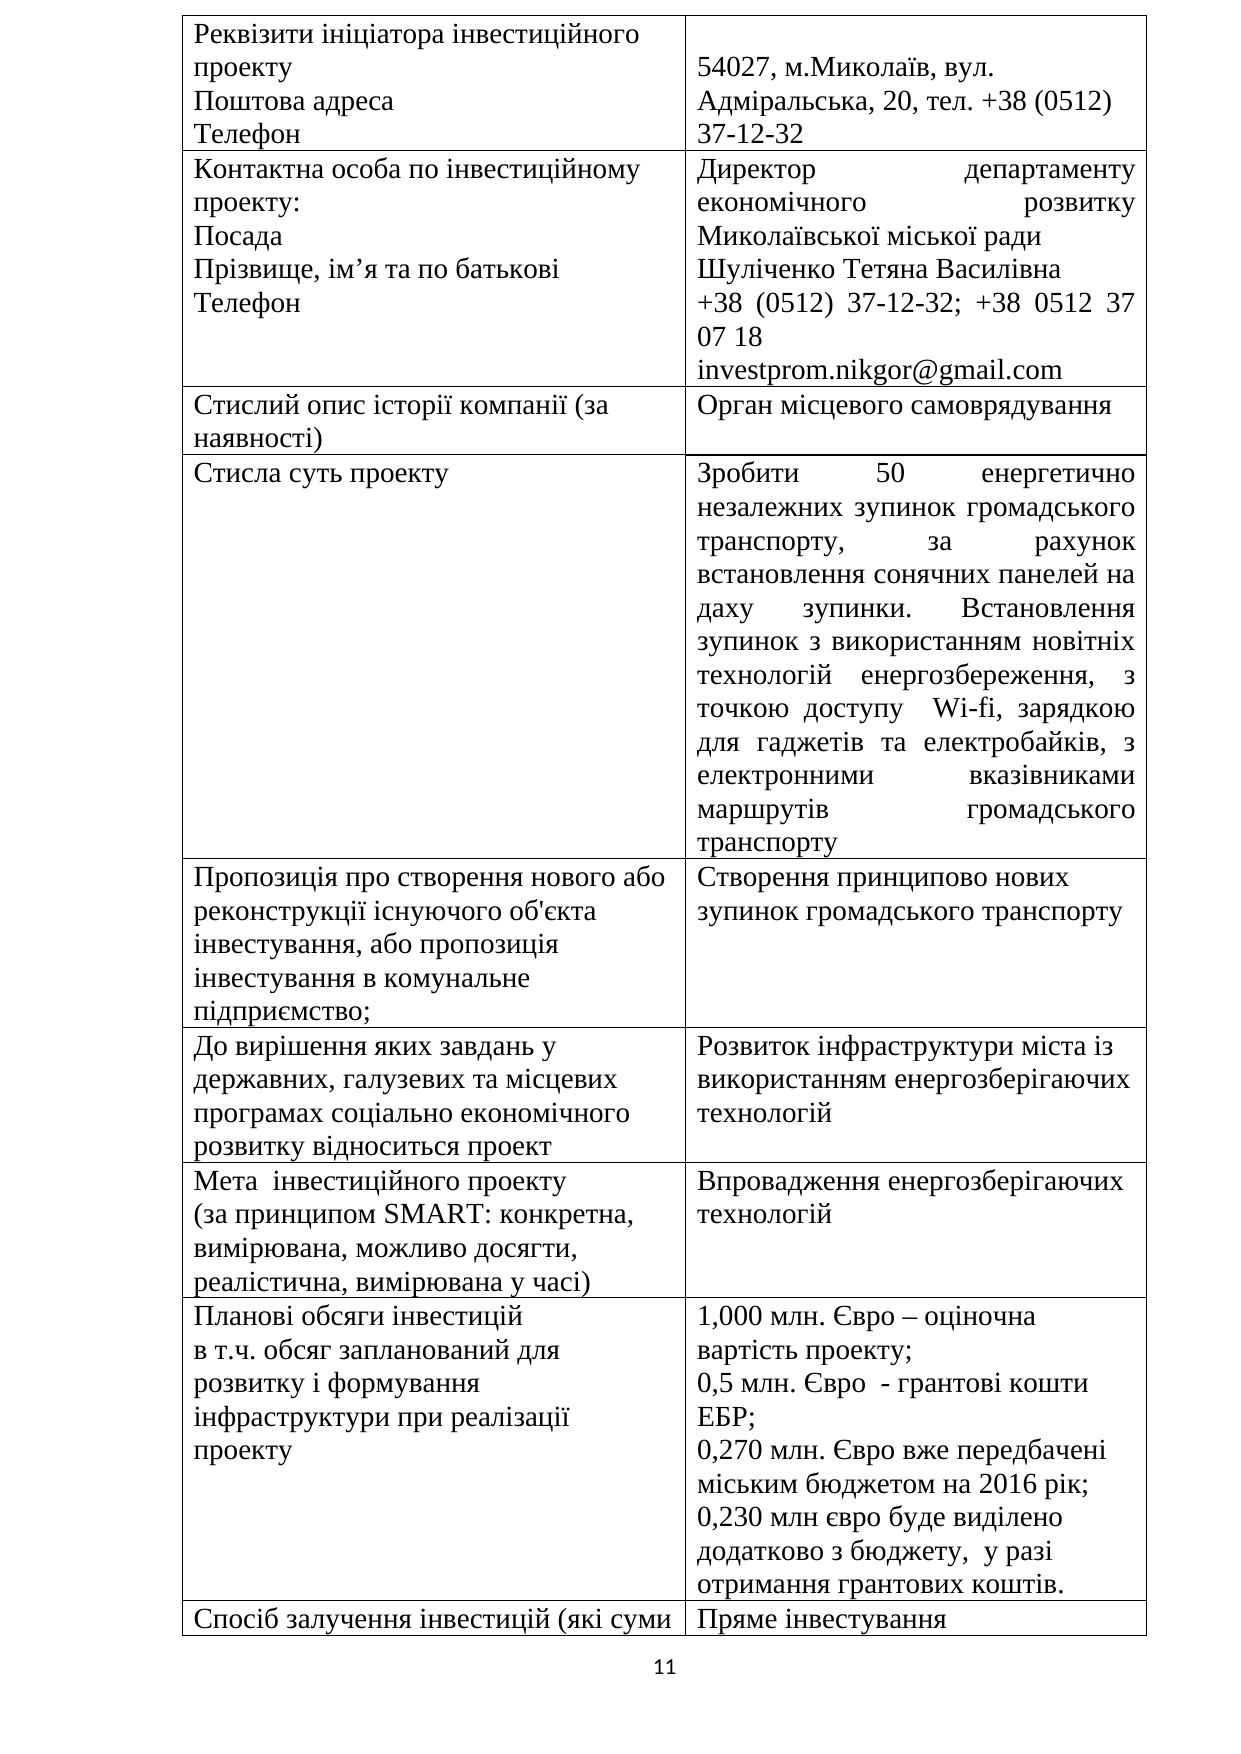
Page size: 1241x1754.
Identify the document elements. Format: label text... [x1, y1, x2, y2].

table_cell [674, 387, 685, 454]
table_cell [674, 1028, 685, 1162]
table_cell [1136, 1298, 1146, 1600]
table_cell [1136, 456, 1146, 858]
table_cell Створення принципово нових зупинок громадського транспорту [686, 859, 1146, 1027]
table_cell Директор департаменту економічного розвитку Миколаївської міської ради Шуліченко Тетяна Василівна +38 (0512) 37-12-32; +38 0512 37 07 18 investprom.nikgor@gmail.com [686, 151, 1146, 386]
table_cell Контактна особа по інвестиційному проекту: Посада Прізвище, ім’я та по батькові Телефон [183, 151, 685, 386]
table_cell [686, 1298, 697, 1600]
table_cell Планові обсяги інвестицій в т.ч. обсяг запланований для розвитку і формування інфраструктури при реалізації проекту [183, 1298, 685, 1600]
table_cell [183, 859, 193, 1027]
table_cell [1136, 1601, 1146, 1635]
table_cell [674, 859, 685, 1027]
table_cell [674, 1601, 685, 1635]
table_cell Орган місцевого самоврядування [686, 387, 1146, 454]
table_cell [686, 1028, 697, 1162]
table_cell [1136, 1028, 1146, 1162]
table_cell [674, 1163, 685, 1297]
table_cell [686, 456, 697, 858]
table_cell Впровадження енергозберігаючих технологій [686, 1163, 1146, 1297]
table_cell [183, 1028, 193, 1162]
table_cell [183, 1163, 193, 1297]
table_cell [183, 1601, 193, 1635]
table_cell Стисла суть проекту [183, 455, 685, 858]
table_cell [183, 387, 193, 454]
